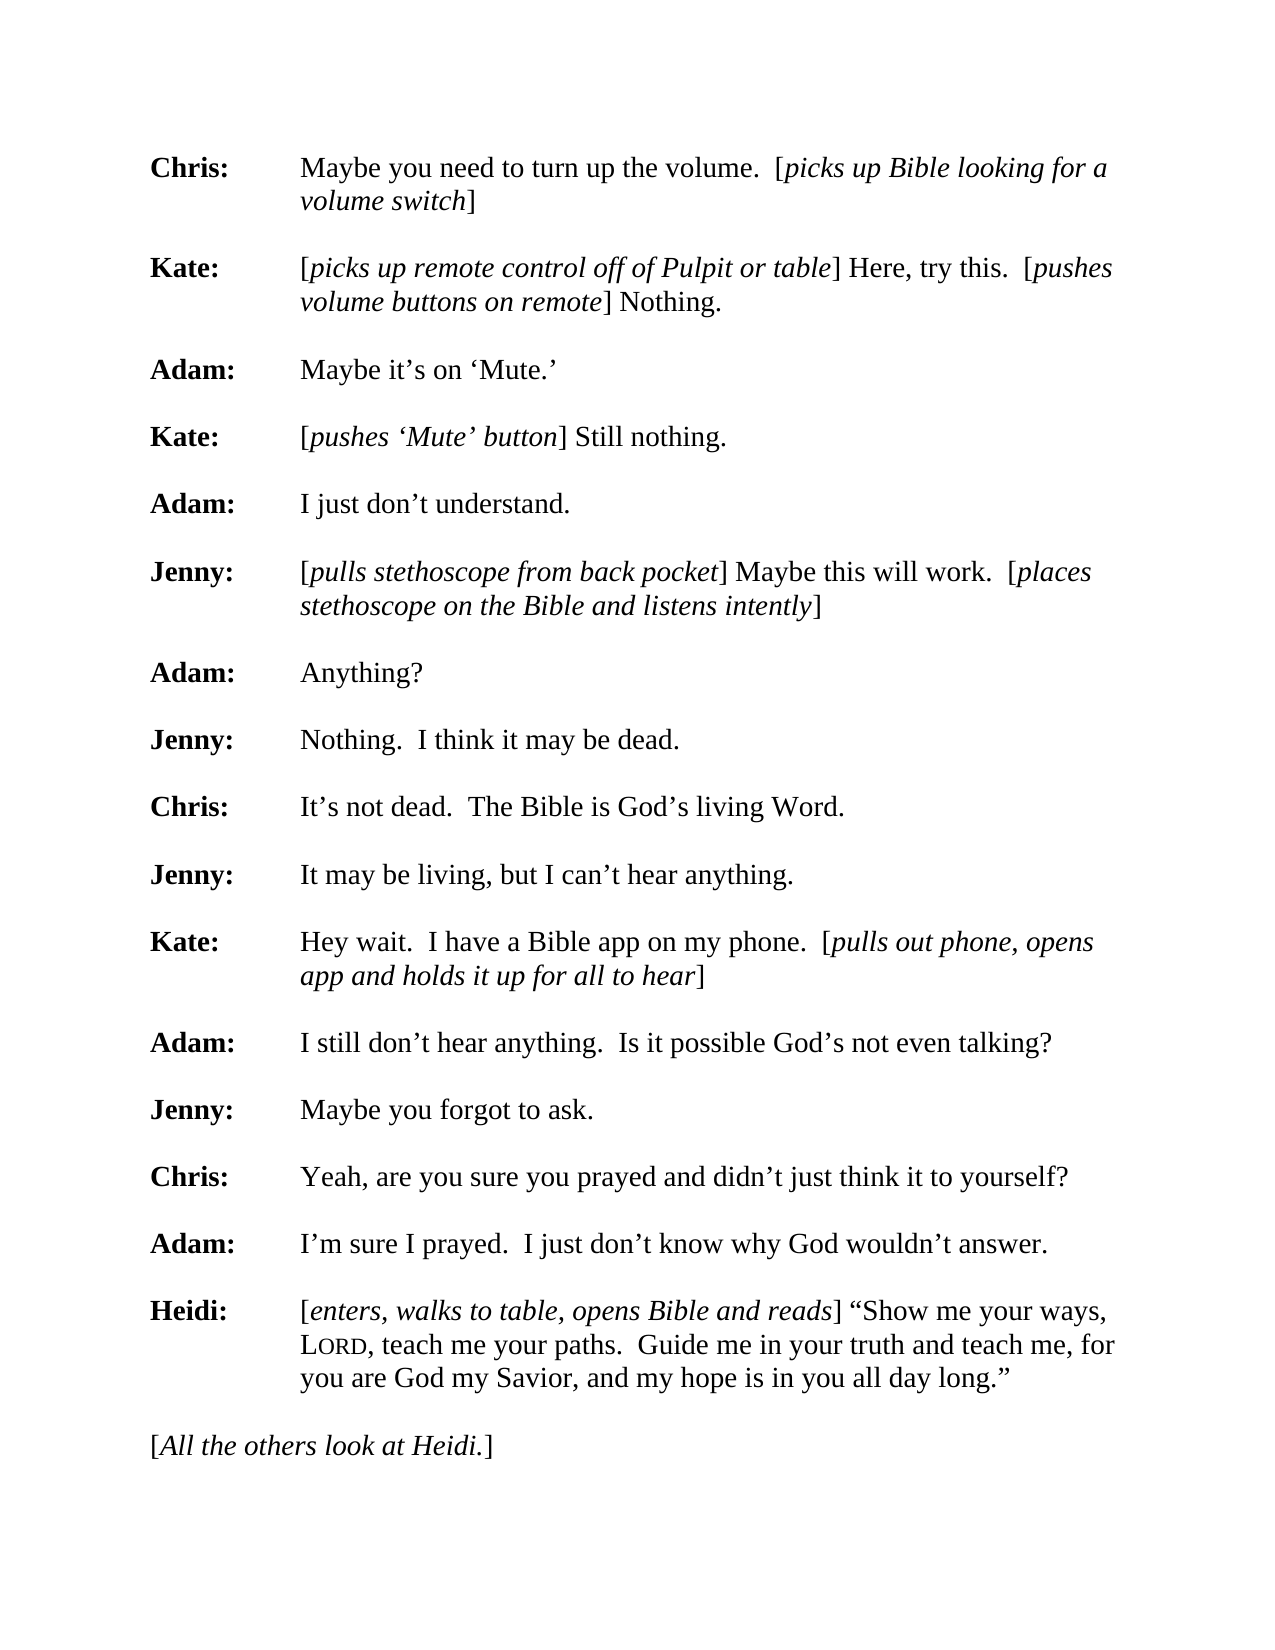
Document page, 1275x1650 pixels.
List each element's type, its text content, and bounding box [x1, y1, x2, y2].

text Adam: Maybe it’s on ‘Mute.’ [150, 352, 1125, 385]
text Kate: Hey wait. I have a Bible app on my phone. [pulls out phone, opens app and holds it up for all to hear] [150, 924, 1125, 991]
text Heidi: [enters, walks to table, opens Bible and reads] “Show me your ways, Lord, teach me your paths. Guide me in your truth and teach me, for you are God my Savior, and my hope is in you all day long.” [150, 1293, 1125, 1394]
text Jenny: Maybe you forgot to ask. [150, 1092, 1125, 1126]
text Adam: I just don’t understand. [150, 486, 1125, 520]
text Adam: I’m sure I prayed. I just don’t know why God wouldn’t answer. [150, 1226, 1125, 1260]
text Adam: Anything? [150, 655, 1125, 688]
text Kate: [pushes ‘Mute’ button] Still nothing. [150, 419, 1125, 453]
text Chris: Maybe you need to turn up the volume. [picks up Bible looking for a volume switch] [150, 150, 1125, 217]
text Jenny: It may be living, but I can’t hear anything. [150, 857, 1125, 891]
text Jenny: Nothing. I think it may be dead. [150, 722, 1125, 756]
text Chris: It’s not dead. The Bible is God’s living Word. [150, 789, 1125, 823]
text Jenny: [pulls stethoscope from back pocket] Maybe this will work. [places stethoscope on the Bible and listens intently] [150, 554, 1125, 621]
text [All the others look at Heidi.] [150, 1428, 1125, 1461]
text Chris: Yeah, are you sure you prayed and didn’t just think it to yourself? [150, 1159, 1125, 1193]
text Kate: [picks up remote control off of Pulpit or table] Here, try this. [pushes volume buttons on remote] Nothing. [150, 251, 1125, 318]
text Adam: I still don’t hear anything. Is it possible God’s not even talking? [150, 1025, 1125, 1058]
